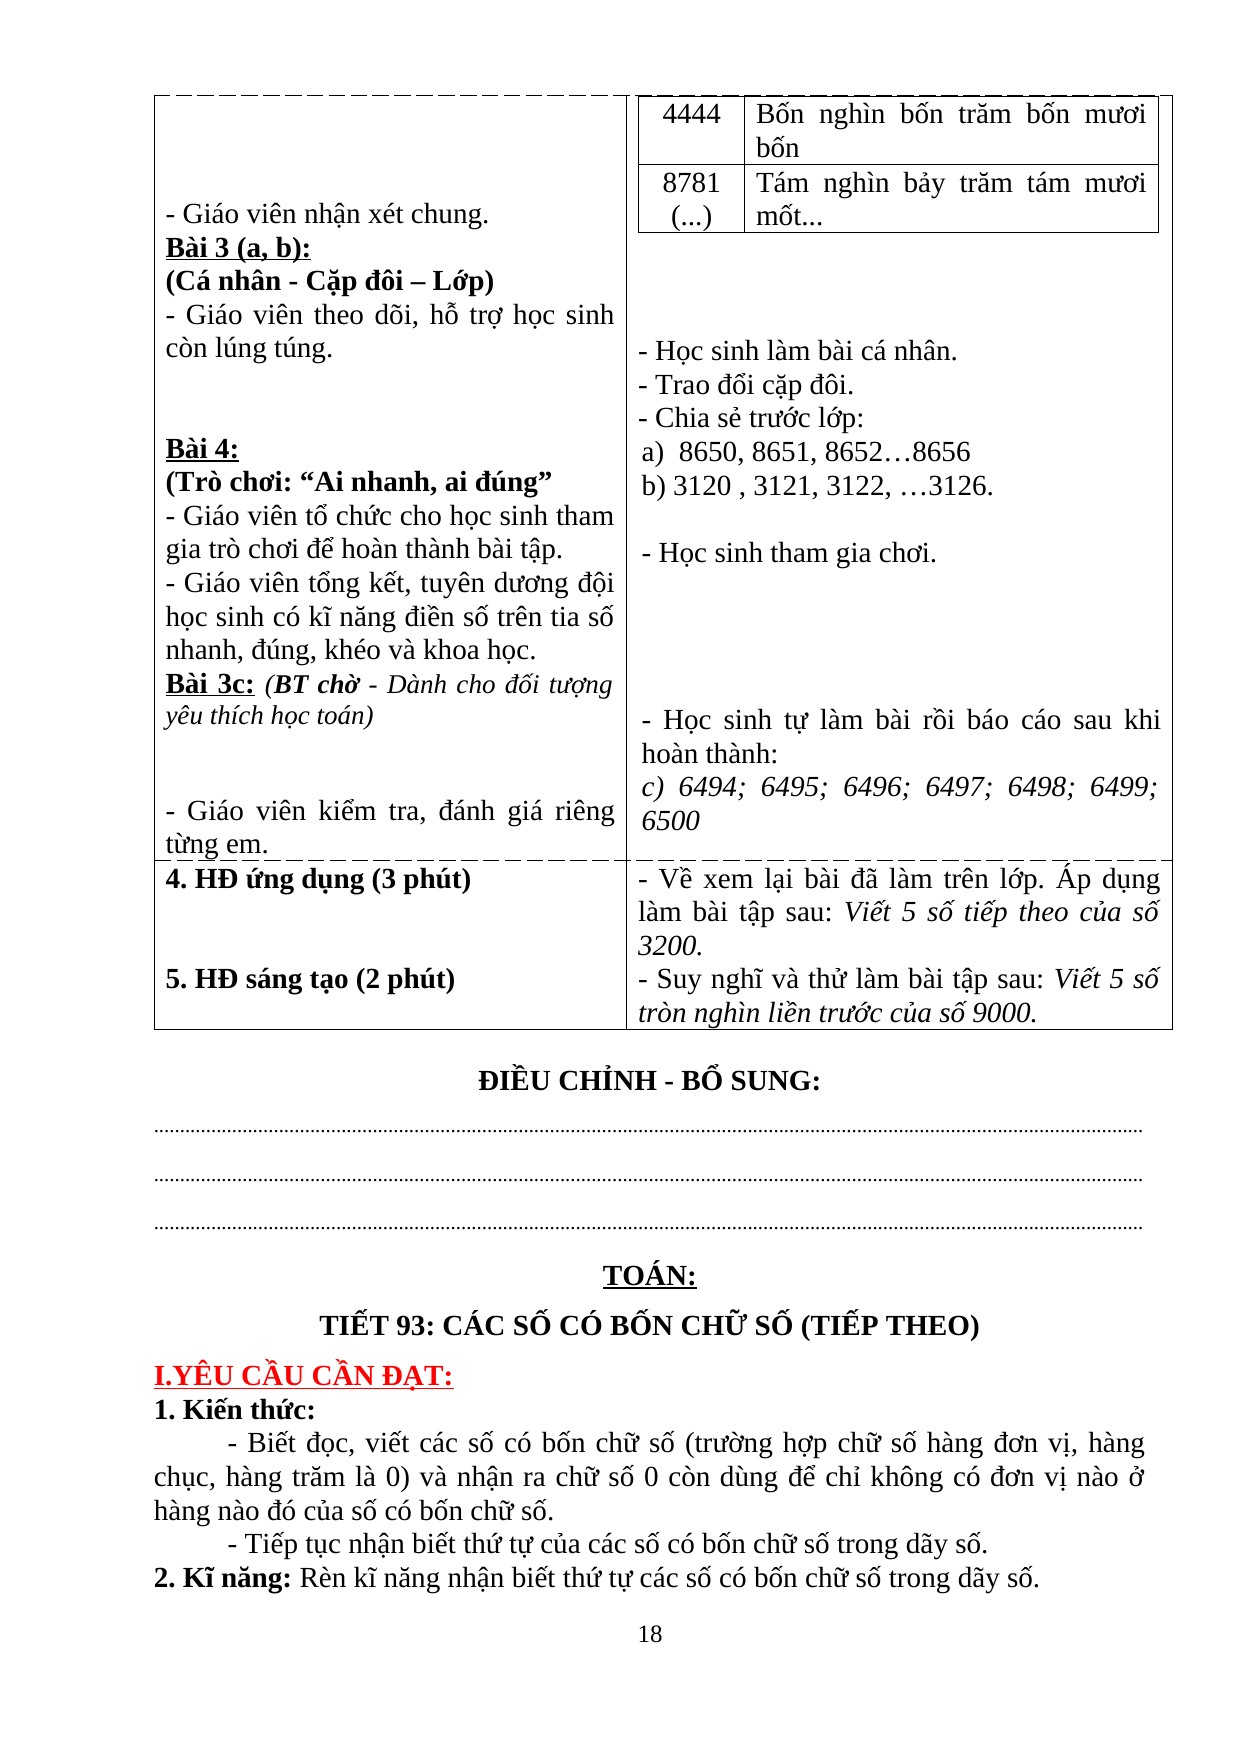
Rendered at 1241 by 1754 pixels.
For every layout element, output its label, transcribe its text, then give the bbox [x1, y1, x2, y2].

text - Biết đọc, viết các số có bốn chữ số (trường hợp chữ số hàng đơn vị, hàng chục, hàng trăm là 0) và nhận ra chữ số 0 còn dùng để chỉ không có đơn vị nào ở hàng nào đó của số có bốn chữ số. [153, 1426, 1146, 1526]
text 2. Kĩ năng: Rèn kĩ năng nhận biết thứ tự các số có bốn chữ số trong dãy số. [153, 1560, 1146, 1593]
text - Tiếp tục nhận biết thứ tự của các số có bốn chữ số trong dãy số. [153, 1526, 1146, 1560]
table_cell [627, 95, 1172, 860]
table_cell 4. HĐ ứng dụng (3 phút) 5. HĐ sáng tạo (2 phút) [155, 860, 626, 1028]
text ĐIỀU CHỈNH - BỔ SUNG: [153, 1063, 1146, 1097]
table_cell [155, 95, 626, 860]
text TOÁN: [153, 1258, 1146, 1291]
text 1. Kiến thức: [153, 1392, 1146, 1426]
text I.YÊU CẦU CẦN ĐẠT: [153, 1358, 1146, 1392]
table_cell - Về xem lại bài đã làm trên lớp. Áp dụng làm bài tập sau: Viết 5 số tiếp theo của số 3200. - Suy nghĩ và thử làm bài tập sau: Viết 5 số tròn nghìn liền trước của số 9000. [627, 860, 1172, 1028]
text TIẾT 93: CÁC SỐ CÓ BỐN CHỮ SỐ (TIẾP THEO) [153, 1308, 1146, 1342]
text .......................................................................................................................................................................................................................................................................................................................................................................................................................................................................................................................................................................................... [153, 1113, 1146, 1234]
